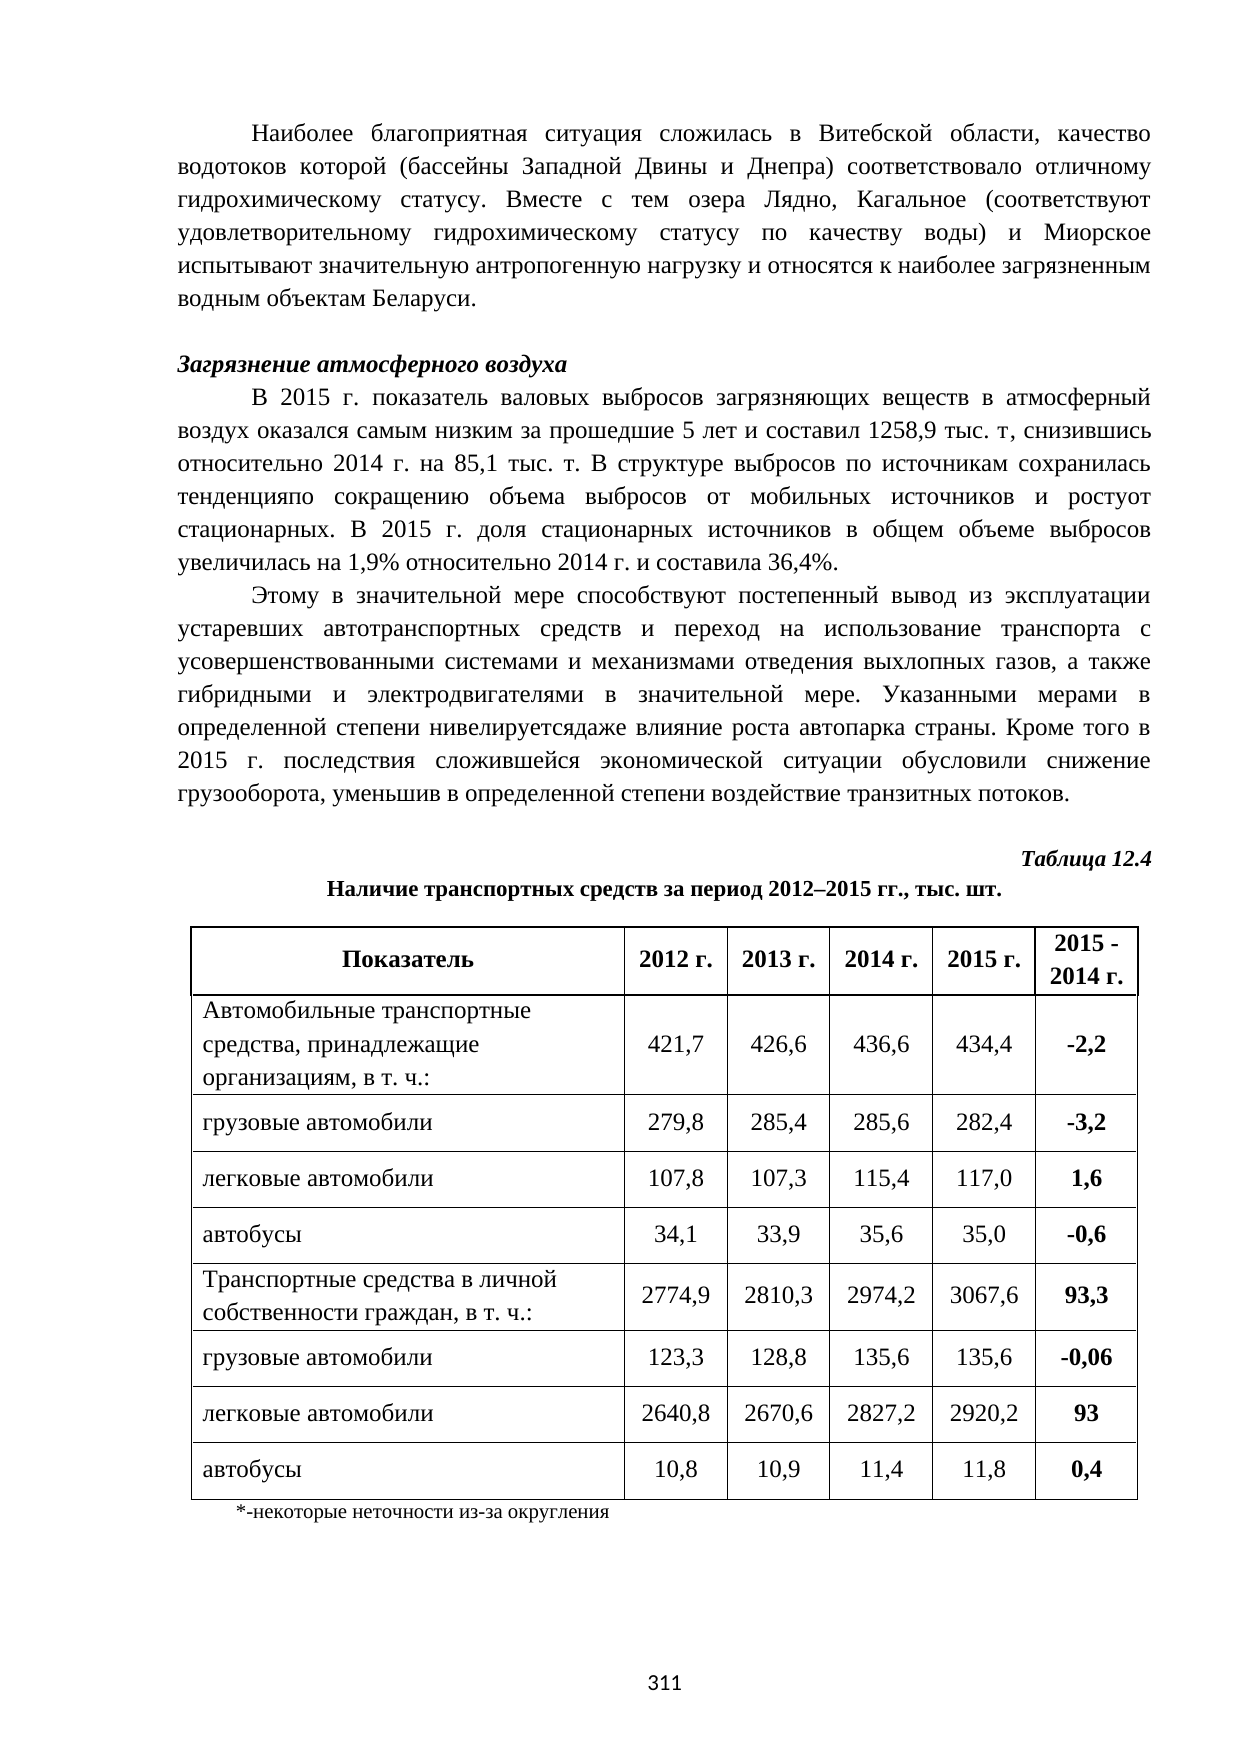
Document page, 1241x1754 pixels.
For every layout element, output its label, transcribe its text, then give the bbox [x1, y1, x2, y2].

table_cell 11,4 [830, 1443, 932, 1498]
table_cell 135,6 [830, 1331, 932, 1386]
table_cell 1,6 [1036, 1151, 1137, 1207]
table_cell 35,0 [933, 1208, 1035, 1263]
table_cell автобусы [192, 1208, 624, 1263]
table_cell 2774,9 [625, 1264, 727, 1330]
table_cell грузовые автомобили [192, 1331, 624, 1386]
table_cell 434,4 [933, 996, 1035, 1094]
table_cell 426,6 [728, 996, 829, 1094]
text Этому в значительной мере способствуют постепенный вывод из эксплуатации устаревших автотранспортных средств и переход на использование транспорта с усовершенствованными системами и механизмами отведения выхлопных газов, а также гибридными и электродвигателями в значительной мере. Указанными мерами в определенной степени нивелируетсядаже влияние роста автопарка страны. Кроме того в 2015 г. последствия сложившейся экономической ситуации обусловили снижение грузооборота, уменьшив в определенной степени воздействие транзитных потоков. [177, 580, 1152, 807]
table_cell 2827,2 [830, 1387, 932, 1442]
table_cell 282,4 [933, 1095, 1035, 1151]
table_header 2012 г. [625, 928, 727, 993]
table_cell 2810,3 [728, 1264, 829, 1330]
table_cell -2,2 [1036, 994, 1137, 1094]
table_cell -3,2 [1036, 1094, 1137, 1151]
table_cell 107,8 [625, 1152, 727, 1207]
table_cell 115,4 [830, 1152, 932, 1207]
table_cell 2640,8 [625, 1387, 727, 1442]
text В 2015 г. показатель валовых выбросов загрязняющих веществ в атмосферный воздух оказался самым низким за прошедшие 5 лет и составил 1258,9 тыс. т, снизившись относительно 2014 г. на 85,1 тыс. т. В структуре выбросов по источникам сохранилась тенденцияпо сокращению объема выбросов от мобильных источников и ростуот стационарных. В 2015 г. доля стационарных источников в общем объеме выбросов увеличилась на 1,9% относительно 2014 г. и составила 36,4%. [177, 382, 1152, 576]
table_header 2015 г. [933, 928, 1034, 993]
table_cell 436,6 [830, 996, 932, 1094]
table_cell 93,3 [1036, 1263, 1137, 1330]
table_cell Автомобильные транспортные средства, принадлежащие организациям, в т. ч.: [192, 995, 624, 1094]
table_cell 421,7 [625, 996, 727, 1094]
text Таблица 12.4 [177, 844, 1152, 871]
table_cell легковые автомобили [192, 1152, 624, 1207]
table_cell 2920,2 [933, 1387, 1035, 1442]
table_cell 34,1 [625, 1208, 727, 1263]
table_cell легковые автомобили [192, 1387, 624, 1442]
table_cell 3067,6 [933, 1264, 1035, 1330]
table_cell 285,4 [728, 1095, 829, 1151]
table_cell 128,8 [728, 1331, 829, 1386]
text Наиболее благоприятная ситуация сложилась в Витебской области, качество водотоков которой (бассейны Западной Двины и Днепра) соответствовало отличному гидрохимическому статусу. Вместе с тем озера Лядно, Кагальное (соответствуют удовлетворительному гидрохимическому статусу по качеству воды) и Миорское испытывают значительную антропогенную нагрузку и относятся к наиболее загрязненным водным объектам Беларуси. [177, 118, 1152, 312]
table_cell Транспортные средства в личной собственности граждан, в т. ч.: [192, 1264, 624, 1330]
text *-некоторые неточности из-за округления [177, 1499, 1152, 1523]
table_cell грузовые автомобили [192, 1095, 624, 1151]
table_cell 11,8 [933, 1443, 1035, 1498]
table_header 2015 - 2014 г. [1036, 928, 1137, 993]
text Наличие транспортных средств за период 2012–2015 гг., тыс. шт. [177, 875, 1152, 901]
table_cell 135,6 [933, 1331, 1035, 1386]
table_header 2014 г. [830, 928, 932, 993]
table_cell 123,3 [625, 1331, 727, 1386]
table_cell -0,6 [1036, 1207, 1137, 1263]
table_cell 35,6 [830, 1208, 932, 1263]
table_cell автобусы [192, 1443, 624, 1498]
table_cell 2670,6 [728, 1387, 829, 1442]
table_cell 0,4 [1036, 1442, 1137, 1498]
table_header 2013 г. [728, 928, 829, 993]
table_cell 10,8 [625, 1443, 727, 1498]
table_cell 10,9 [728, 1443, 829, 1498]
table_cell 33,9 [728, 1208, 829, 1263]
table_header Показатель [192, 928, 624, 993]
table_cell 279,8 [625, 1095, 727, 1151]
text Загрязнение атмосферного воздуха [177, 349, 1152, 378]
table_cell -0,06 [1036, 1330, 1137, 1386]
table_cell 107,3 [728, 1152, 829, 1207]
table_cell 285,6 [830, 1095, 932, 1151]
table_cell 117,0 [933, 1152, 1035, 1207]
table_cell 93 [1036, 1386, 1137, 1442]
table_cell 2974,2 [830, 1264, 932, 1330]
